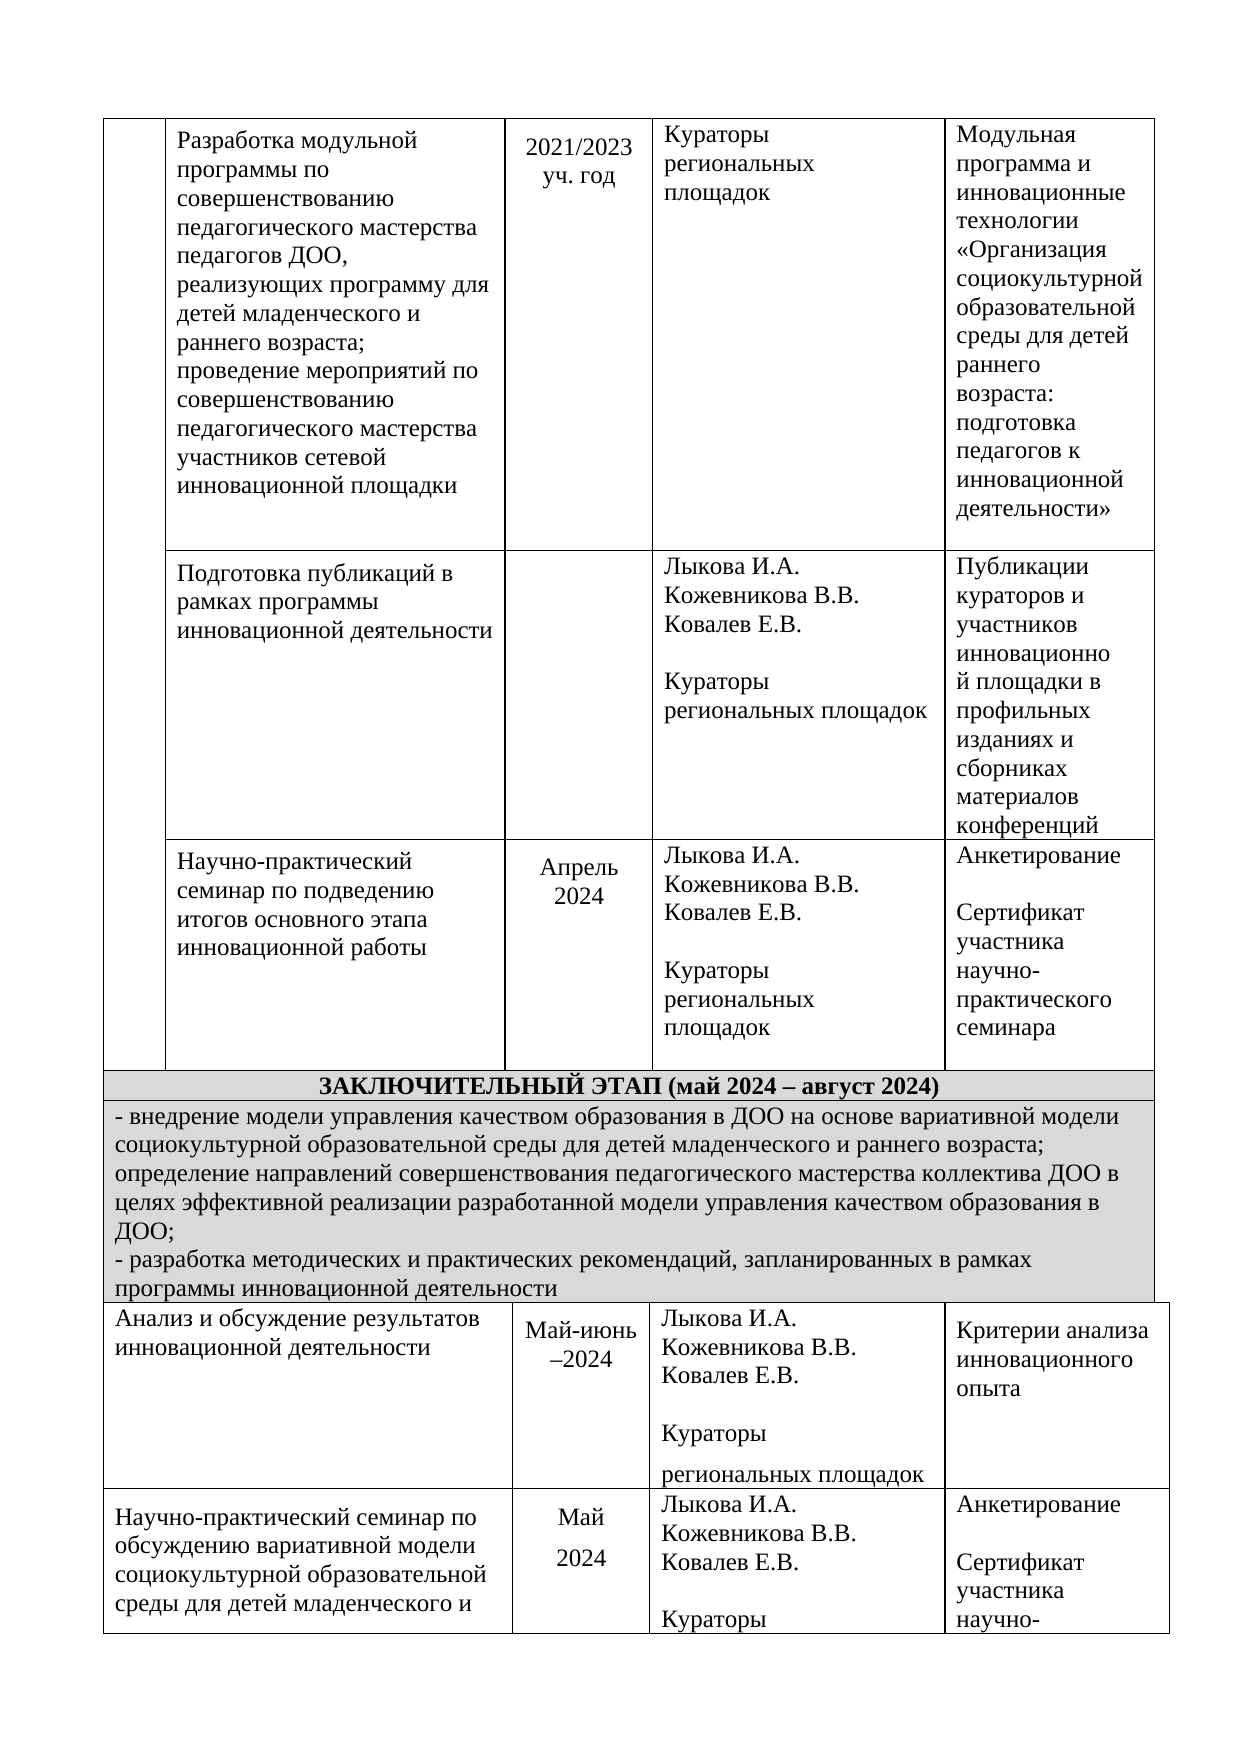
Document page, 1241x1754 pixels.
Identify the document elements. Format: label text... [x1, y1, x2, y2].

table_cell Май 2024 [513, 1489, 649, 1633]
table_cell Критерии анализа инновационного опыта [946, 1303, 1169, 1488]
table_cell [650, 1489, 944, 1633]
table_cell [104, 1489, 512, 1633]
table_cell - внедрение модели управления качеством образования в ДОО на основе вариативной модели социокультурной образовательной среды для детей младенческого и раннего возраста; определение направлений совершенствования педагогического мастерства коллектива ДОО в целях эффективной реализации разработанной модели управления качеством образования в ДОО; - разработка методических и практических рекомендаций, запланированных в рамках программы инновационной деятельности [104, 1101, 1154, 1302]
table_cell Публикации кураторов и участников инновационной площадки в профильных изданиях и сборниках материалов конференций [946, 551, 1154, 839]
table_cell Подготовка публикаций в рамках программы инновационной деятельности [166, 551, 504, 839]
table_cell Апрель 2024 [506, 840, 652, 1070]
table_cell Анализ и обсуждение результатов инновационной деятельности [104, 1303, 512, 1488]
table_cell Научно-практический семинар по подведению итогов основного этапа инновационной работы [166, 840, 504, 1070]
table_cell ЗАКЛЮЧИТЕЛЬНЫЙ ЭТАП (май 2024 – август 2024) [104, 1071, 1154, 1100]
table_cell Анкетирование Сертификат участника научно-практического семинара [946, 840, 1154, 1070]
table_cell Май-июнь –2024 [513, 1303, 649, 1488]
table_cell 2021/2023 уч. год [506, 119, 652, 550]
table_cell Разработка модульной программы по совершенствованию педагогического мастерства педагогов ДОО, реализующих программу для детей младенческого и раннего возраста; проведение мероприятий по совершенствованию педагогического мастерства участников сетевой инновационной площадки [166, 119, 504, 550]
table_cell Лыкова И.А. Кожевникова В.В. Ковалев Е.В. Кураторы региональных площадок [650, 1303, 944, 1488]
table_cell Лыкова И.А. Кожевникова В.В. Ковалев Е.В. Кураторы региональных площадок [653, 840, 944, 1070]
table_cell [506, 551, 652, 839]
table_cell Модульная программа и инновационные технологии «Организация социокультурной образовательной среды для детей раннего возраста: подготовка педагогов к инновационной деятельности» [946, 119, 1154, 550]
table_cell Кураторы региональных площадок [653, 119, 944, 550]
table_cell Лыкова И.А. Кожевникова В.В. Ковалев Е.В. Кураторы региональных площадок [653, 551, 944, 839]
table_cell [946, 1489, 1169, 1633]
